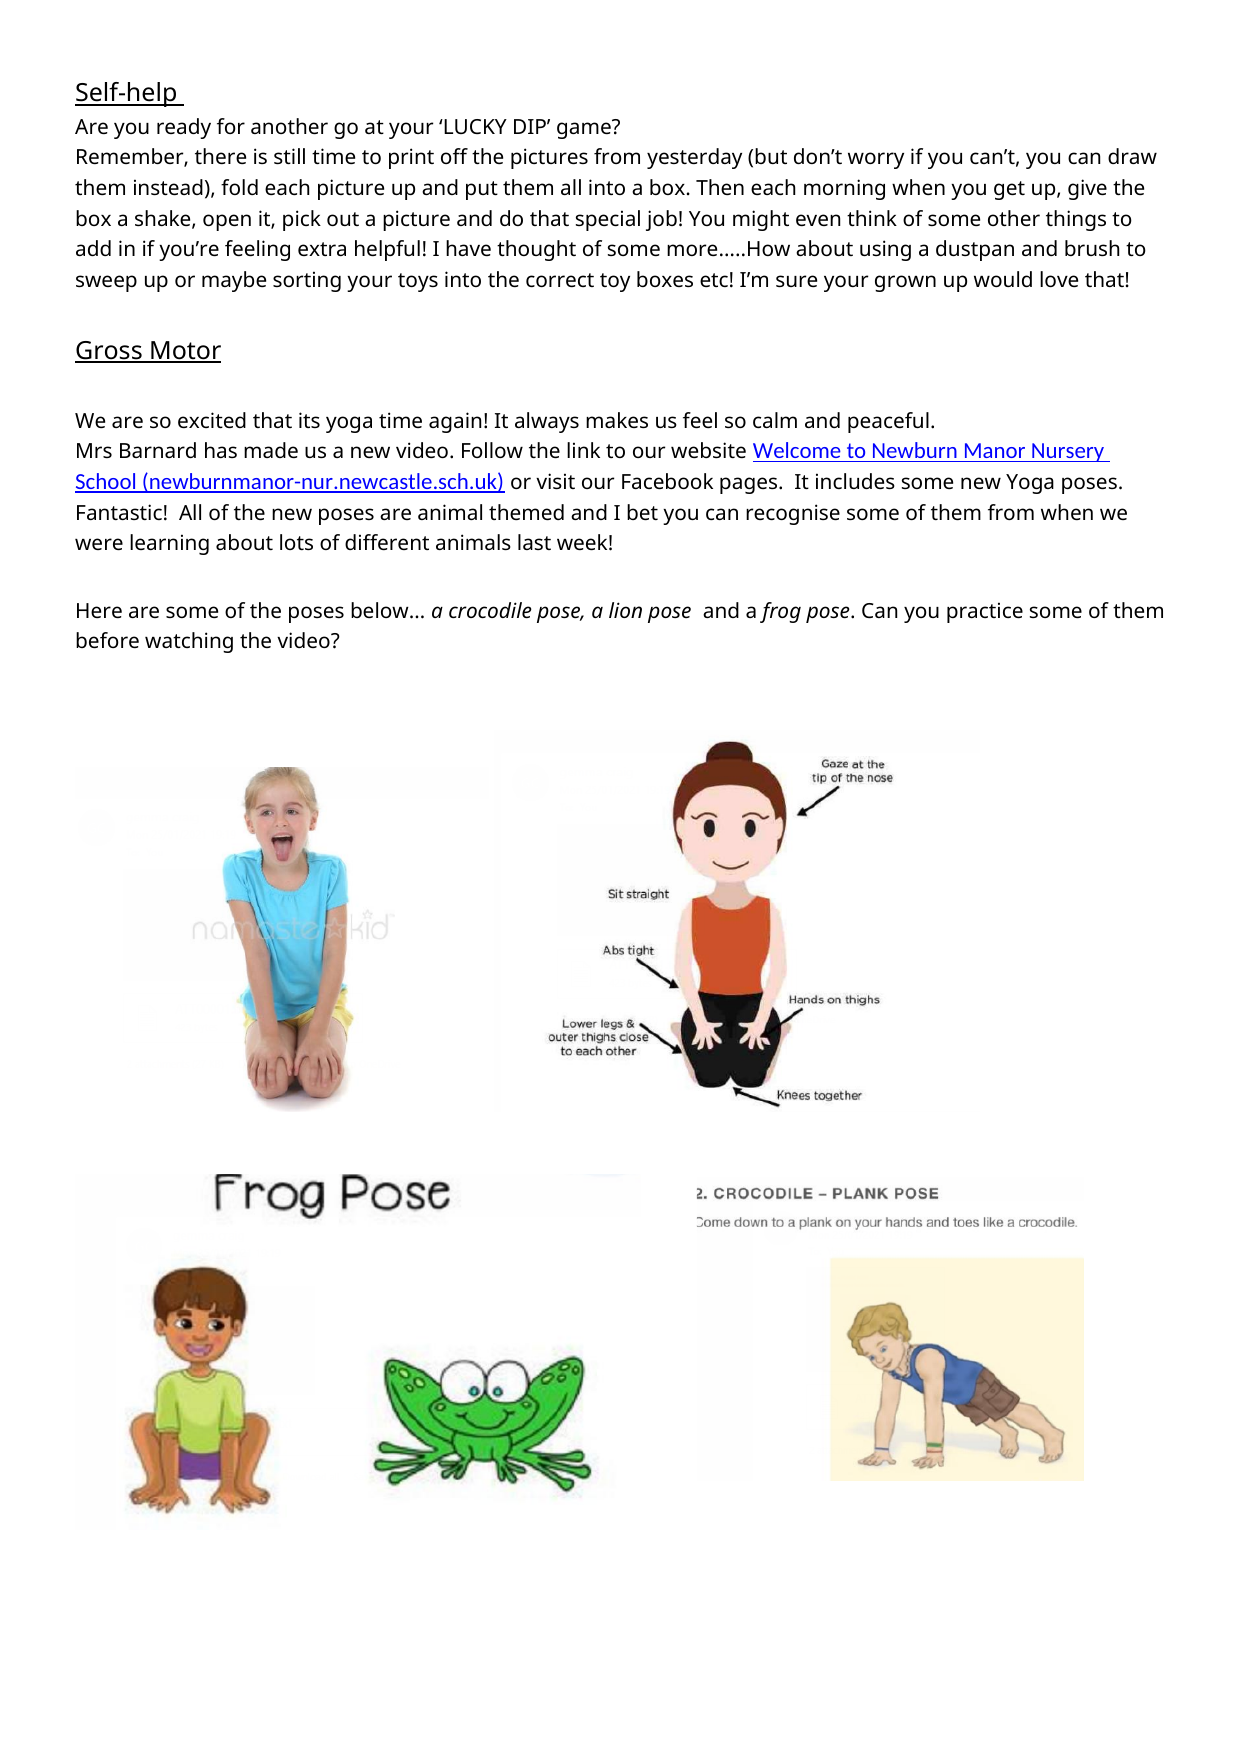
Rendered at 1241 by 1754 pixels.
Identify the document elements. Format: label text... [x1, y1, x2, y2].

text Self-help [75, 75, 1165, 109]
picture [75, 1174, 641, 1530]
text Are you ready for another go at your ‘LUCKY DIP’ game? [75, 112, 1165, 140]
picture [494, 730, 980, 1112]
text Remember, there is still time to print off the pictures from yesterday (but don’t worry if you can’t, you can draw them instead), fold each picture up and put them all into a box. Then each morning when you get up, give the box a shake, open it, pick out a picture and do that special job! You might even think of some other things to add in if you’re feeling extra helpful! I have thought of some more…..How about using a dustpan and brush to sweep up or maybe sorting your toys into the correct toy boxes etc! I’m sure your grown up would love that! [75, 142, 1165, 293]
picture [75, 767, 489, 1112]
text Gross Motor [75, 332, 1165, 366]
picture [696, 1177, 1084, 1481]
text Mrs Barnard has made us a new video. Follow the link to our website Welcome to Newburn Manor Nursery School (newburnmanor-nur.newcastle.sch.uk) or visit our Facebook pages. It includes some new Yoga poses. Fantastic! All of the new poses are animal themed and I bet you can recognise some of them from when we were learning about lots of different animals last week! [75, 436, 1165, 557]
text We are so excited that its yoga time again! It always makes us feel so calm and peaceful. [75, 406, 1165, 434]
text Here are some of the poses below… a crocodile pose, a lion pose and a frog pose. Can you practice some of them before watching the video? [75, 596, 1165, 655]
